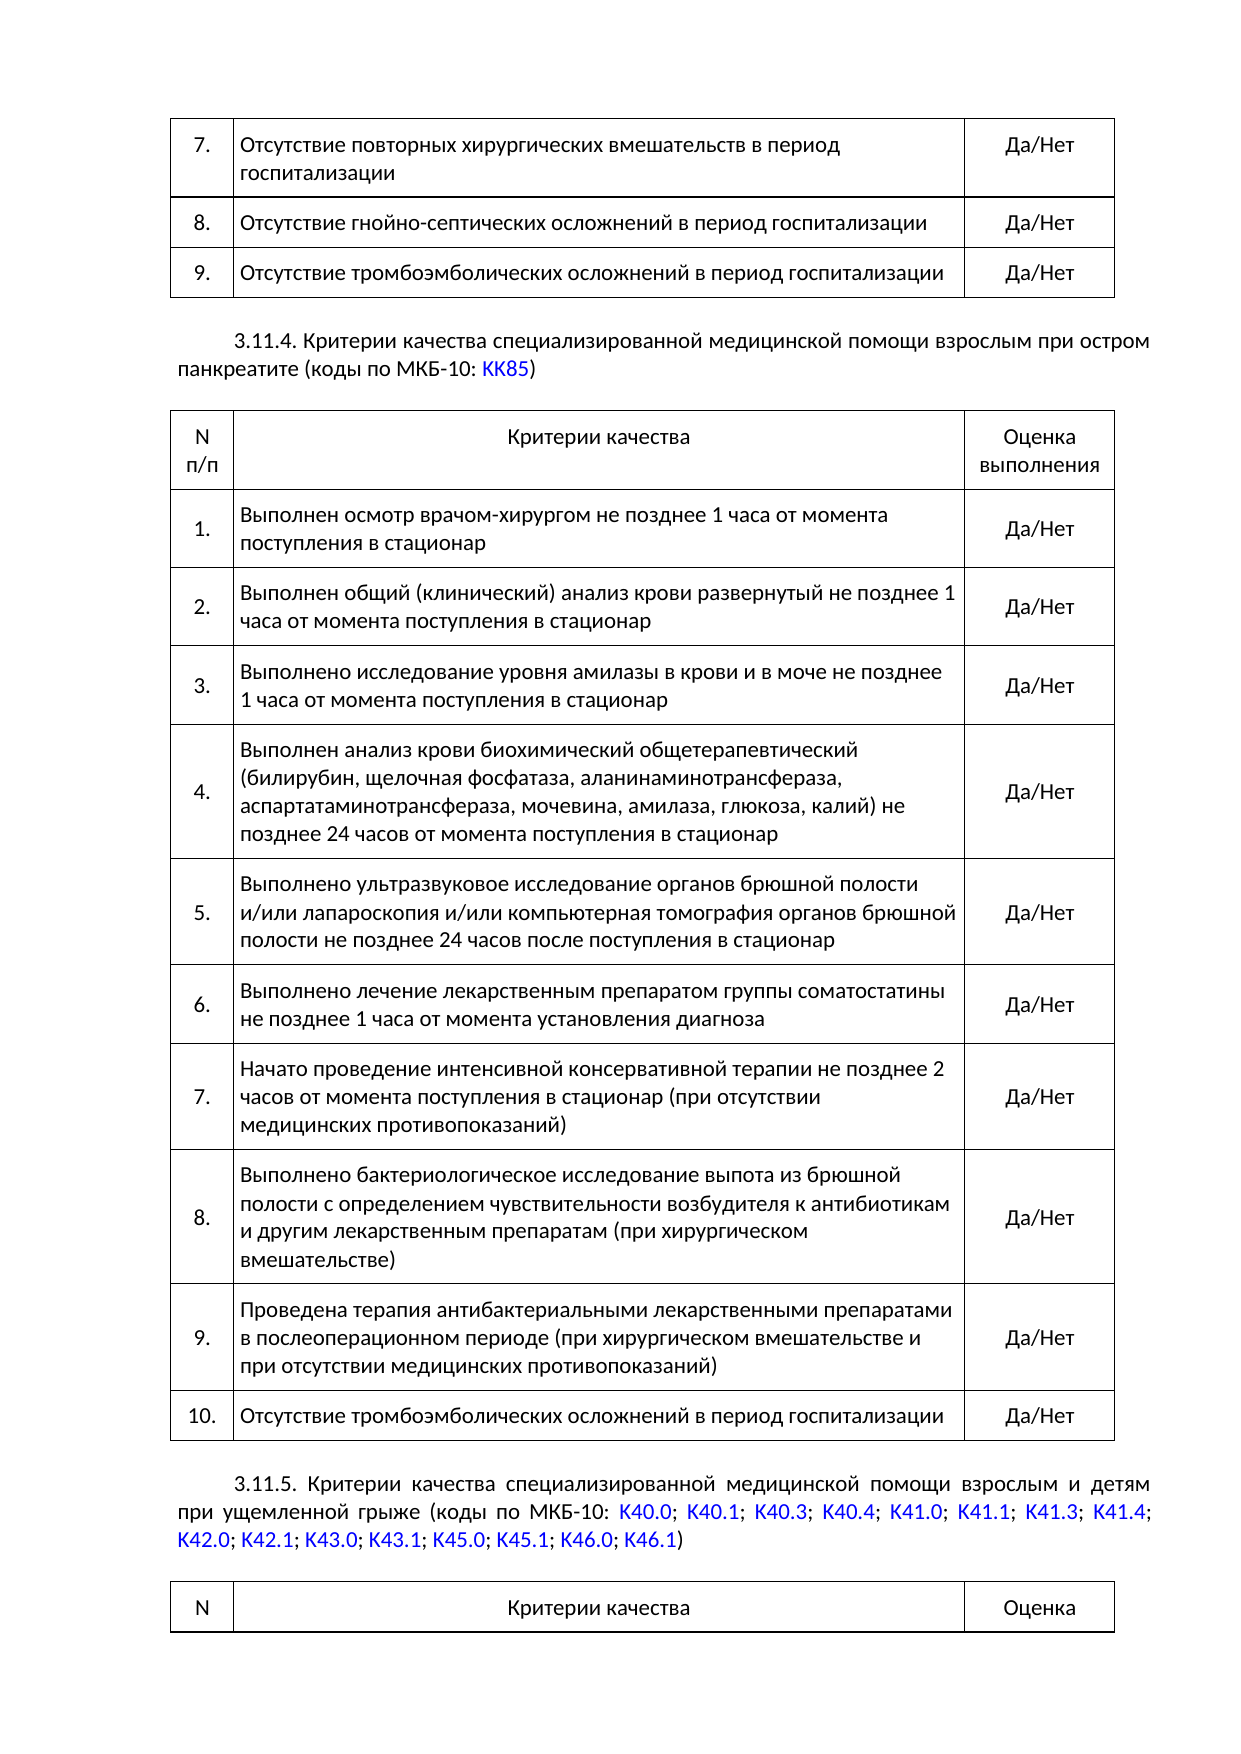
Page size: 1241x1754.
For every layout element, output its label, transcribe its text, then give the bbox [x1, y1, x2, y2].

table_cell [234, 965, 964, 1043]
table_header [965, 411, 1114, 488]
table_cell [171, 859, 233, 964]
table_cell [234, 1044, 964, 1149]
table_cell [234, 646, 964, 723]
text 3.11.5. Критерии качества специализированной медицинской помощи взрослым и детям при ущемленной грыже (коды по МКБ-10: K40.0; K40.1; K40.3; K40.4; K41.0; K41.1; K41.3; K41.4; K42.0; K42.1; K43.0; K43.1; K45.0; K45.1; K46.0; K46.1) [177, 1469, 1152, 1553]
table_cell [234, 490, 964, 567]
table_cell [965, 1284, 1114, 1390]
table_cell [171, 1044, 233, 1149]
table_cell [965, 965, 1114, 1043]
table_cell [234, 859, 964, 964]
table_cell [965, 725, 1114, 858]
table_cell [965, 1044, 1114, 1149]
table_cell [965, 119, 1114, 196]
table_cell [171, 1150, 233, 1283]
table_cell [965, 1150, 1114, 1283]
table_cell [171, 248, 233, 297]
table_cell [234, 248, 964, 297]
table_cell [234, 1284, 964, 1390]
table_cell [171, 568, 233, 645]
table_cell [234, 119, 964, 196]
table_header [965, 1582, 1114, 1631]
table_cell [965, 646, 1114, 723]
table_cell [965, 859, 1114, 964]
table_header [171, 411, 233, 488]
text 3.11.4. Критерии качества специализированной медицинской помощи взрослым при остром панкреатите (коды по МКБ-10: KK85) [177, 326, 1152, 382]
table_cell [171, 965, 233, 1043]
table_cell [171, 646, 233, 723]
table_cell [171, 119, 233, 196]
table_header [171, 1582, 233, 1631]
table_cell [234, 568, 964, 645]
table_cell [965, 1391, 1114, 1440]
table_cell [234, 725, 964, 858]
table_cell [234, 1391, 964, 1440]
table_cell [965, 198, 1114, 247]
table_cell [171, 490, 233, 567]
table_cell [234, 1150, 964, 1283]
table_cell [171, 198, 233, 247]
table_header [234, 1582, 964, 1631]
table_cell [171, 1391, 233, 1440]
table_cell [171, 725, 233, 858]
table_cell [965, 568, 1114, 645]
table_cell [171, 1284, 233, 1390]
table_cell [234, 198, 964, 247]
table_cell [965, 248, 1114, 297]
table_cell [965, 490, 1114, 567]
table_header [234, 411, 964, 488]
